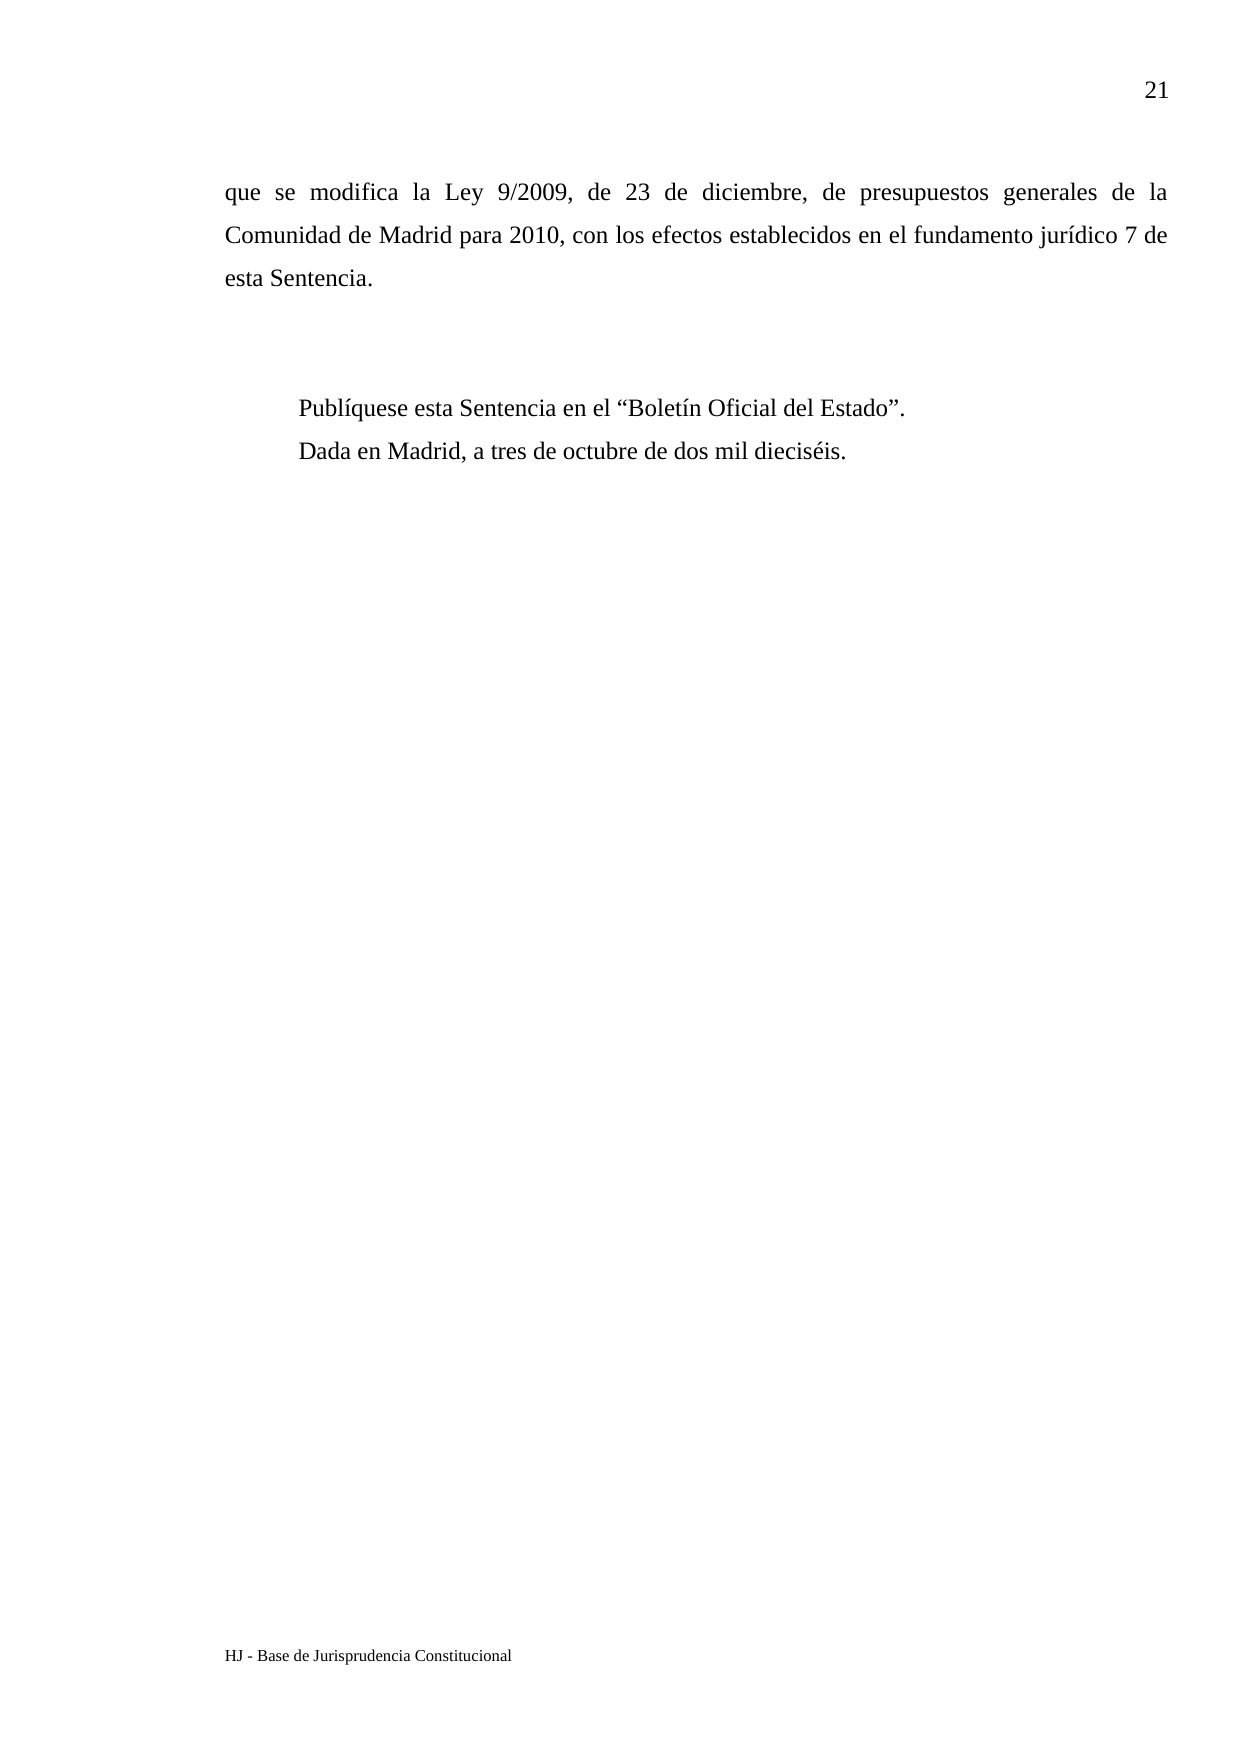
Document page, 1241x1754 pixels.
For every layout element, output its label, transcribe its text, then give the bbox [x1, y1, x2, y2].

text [224, 177, 1169, 292]
text Dada en Madrid, a tres de octubre de dos mil dieciséis. [224, 436, 1169, 465]
text Publíquese esta Sentencia en el “Boletín Oficial del Estado”. [224, 393, 1169, 422]
